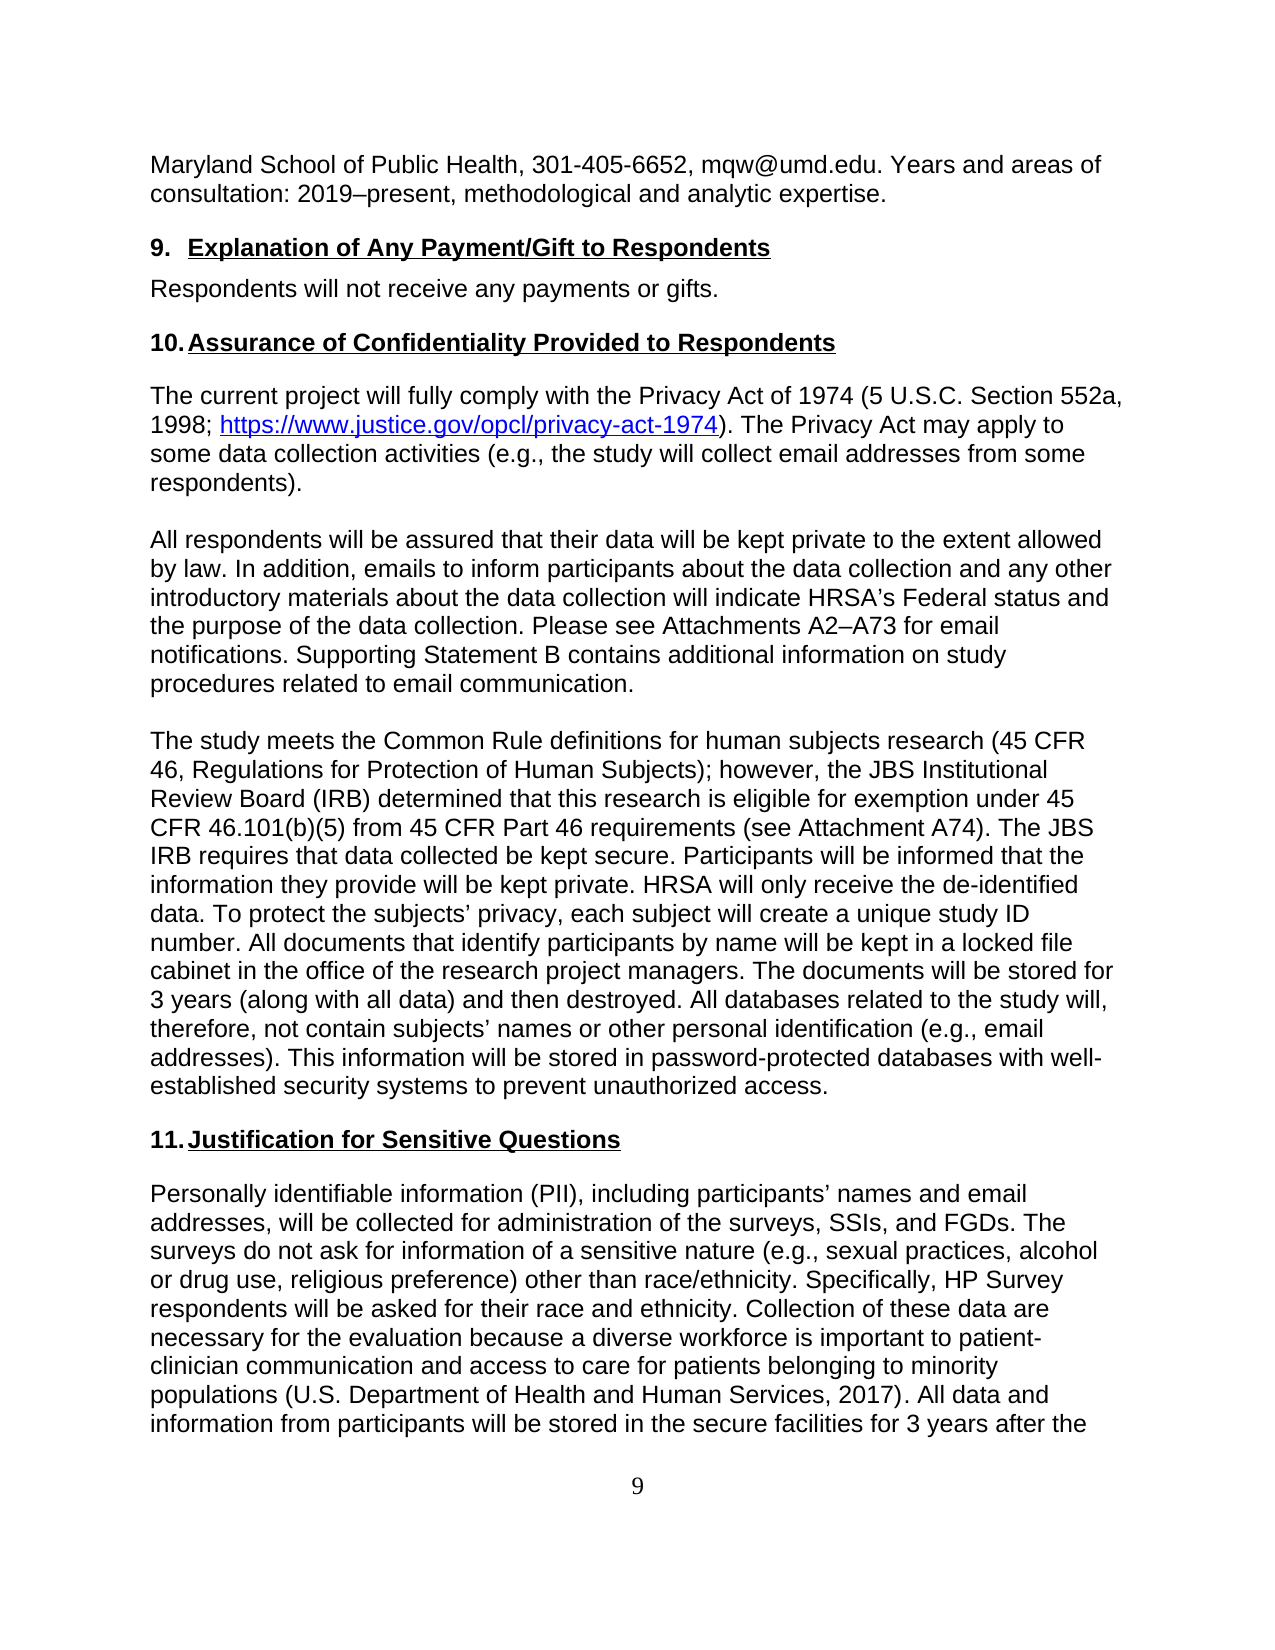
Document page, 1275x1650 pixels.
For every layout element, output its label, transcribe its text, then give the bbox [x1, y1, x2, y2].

list Explanation of Any Payment/Gift to Respondents [150, 232, 1125, 261]
text Respondents will not receive any payments or gifts. [150, 274, 1125, 302]
text The current project will fully comply with the Privacy Act of 1974 (5 U.S.C. Section 552a, 1998; https://www.justice.gov/opcl/privacy-act-1974). The Privacy Act may apply to some data collection activities (e.g., the study will collect email addresses from some respondents). [150, 381, 1125, 496]
list Assurance of Confidentiality Provided to Respondents [150, 327, 1125, 356]
text All respondents will be assured that their data will be kept private to the extent allowed by law. In addition, emails to inform participants about the data collection and any other introductory materials about the data collection will indicate HRSA’s Federal status and the purpose of the data collection. Please see Attachments A2‒A73 for email notifications. Supporting Statement B contains additional information on study procedures related to email communication. [150, 525, 1125, 697]
text The study meets the Common Rule definitions for human subjects research (45 CFR 46, Regulations for Protection of Human Subjects); however, the JBS Institutional Review Board (IRB) determined that this research is eligible for exemption under 45 CFR 46.101(b)(5) from 45 CFR Part 46 requirements (see Attachment A74). The JBS IRB requires that data collected be kept secure. Participants will be informed that the information they provide will be kept private. HRSA will only receive the de-identified data. To protect the subjects’ privacy, each subject will create a unique study ID number. All documents that identify participants by name will be kept in a locked file cabinet in the office of the research project managers. The documents will be stored for 3 years (along with all data) and then destroyed. All databases related to the study will, therefore, not contain subjects’ names or other personal identification (e.g., email addresses). This information will be stored in password-protected databases with well-established security systems to prevent unauthorized access. [150, 726, 1125, 1100]
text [150, 1179, 1125, 1437]
list Justification for Sensitive Questions [150, 1125, 1125, 1154]
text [150, 150, 1125, 207]
